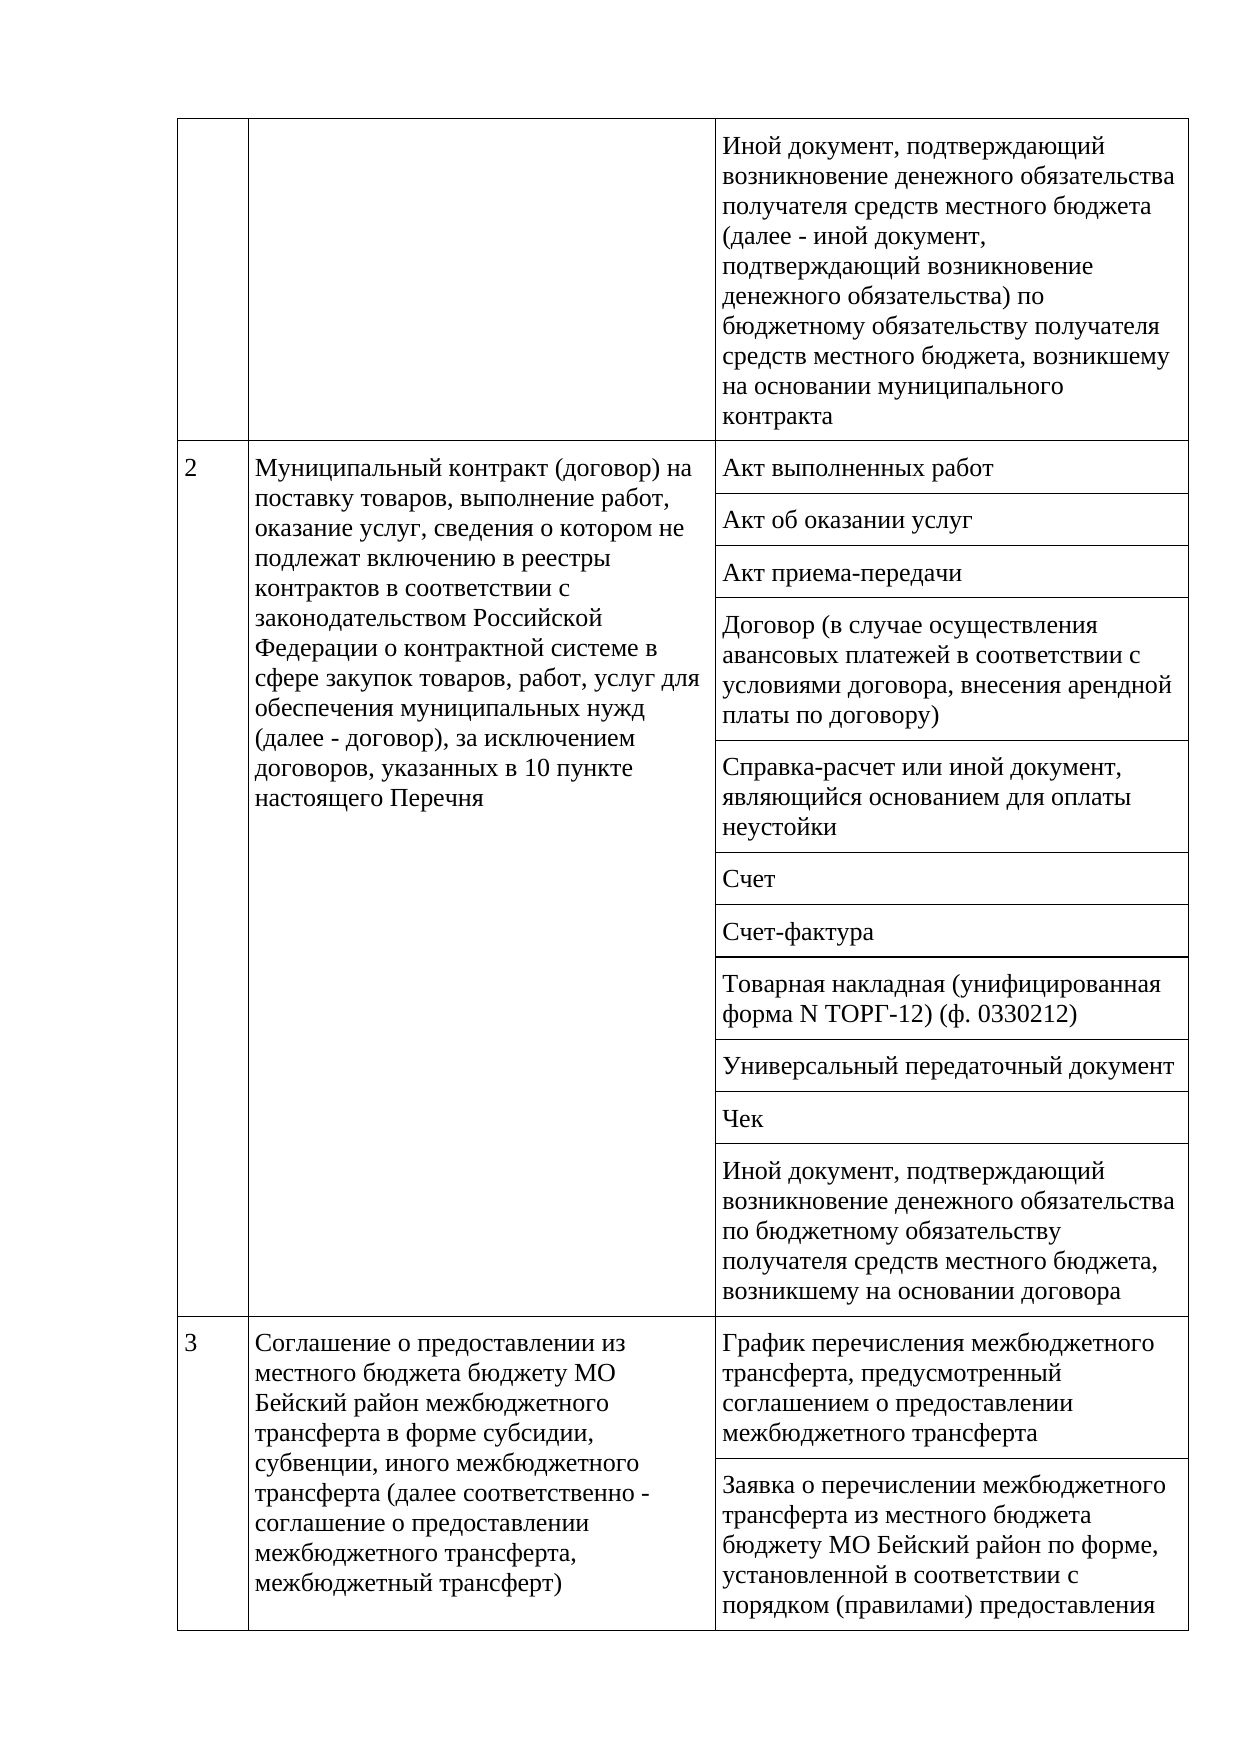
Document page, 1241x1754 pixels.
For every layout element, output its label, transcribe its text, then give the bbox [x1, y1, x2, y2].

table_cell График перечисления межбюджетного трансферта, предусмотренный соглашением о предоставлении межбюджетного трансферта [716, 1317, 1188, 1458]
table_cell Счет-фактура [716, 905, 1188, 956]
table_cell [716, 1459, 1188, 1630]
table_cell Акт об оказании услуг [716, 494, 1188, 545]
table_cell Муниципальный контракт (договор) на поставку товаров, выполнение работ, оказание услуг, сведения о котором не подлежат включению в реестры контрактов в соответствии с законодательством Российской Федерации о контрактной системе в сфере закупок товаров, работ, услуг для обеспечения муниципальных нужд (далее - договор), за исключением договоров, указанных в 10 пункте настоящего Перечня [249, 441, 715, 1316]
table_cell Договор (в случае осуществления авансовых платежей в соответствии с условиями договора, внесения арендной платы по договору) [716, 598, 1188, 739]
table_cell 3 [178, 1317, 248, 1630]
table_cell Справка-расчет или иной документ, являющийся основанием для оплаты неустойки [716, 741, 1188, 852]
table_cell Акт выполненных работ [716, 441, 1188, 493]
table_cell Чек [716, 1092, 1188, 1143]
table_cell Товарная накладная (унифицированная форма N ТОРГ-12) (ф. 0330212) [716, 958, 1188, 1039]
table_cell 2 [178, 441, 248, 1316]
table_cell Соглашение о предоставлении из местного бюджета бюджету МО Бейский район межбюджетного трансферта в форме субсидии, субвенции, иного межбюджетного трансферта (далее соответственно - соглашение о предоставлении межбюджетного трансферта, межбюджетный трансферт) [249, 1317, 715, 1630]
table_cell Счет [716, 853, 1188, 904]
table_cell Универсальный передаточный документ [716, 1040, 1188, 1091]
table_cell Иной документ, подтверждающий возникновение денежного обязательства по бюджетному обязательству получателя средств местного бюджета, возникшему на основании договора [716, 1144, 1188, 1316]
table_cell Акт приема-передачи [716, 546, 1188, 597]
table_cell Иной документ, подтверждающий возникновение денежного обязательства получателя средств местного бюджета (далее - иной документ, подтверждающий возникновение денежного обязательства) по бюджетному обязательству получателя средств местного бюджета, возникшему на основании муниципального контракта [716, 119, 1188, 440]
